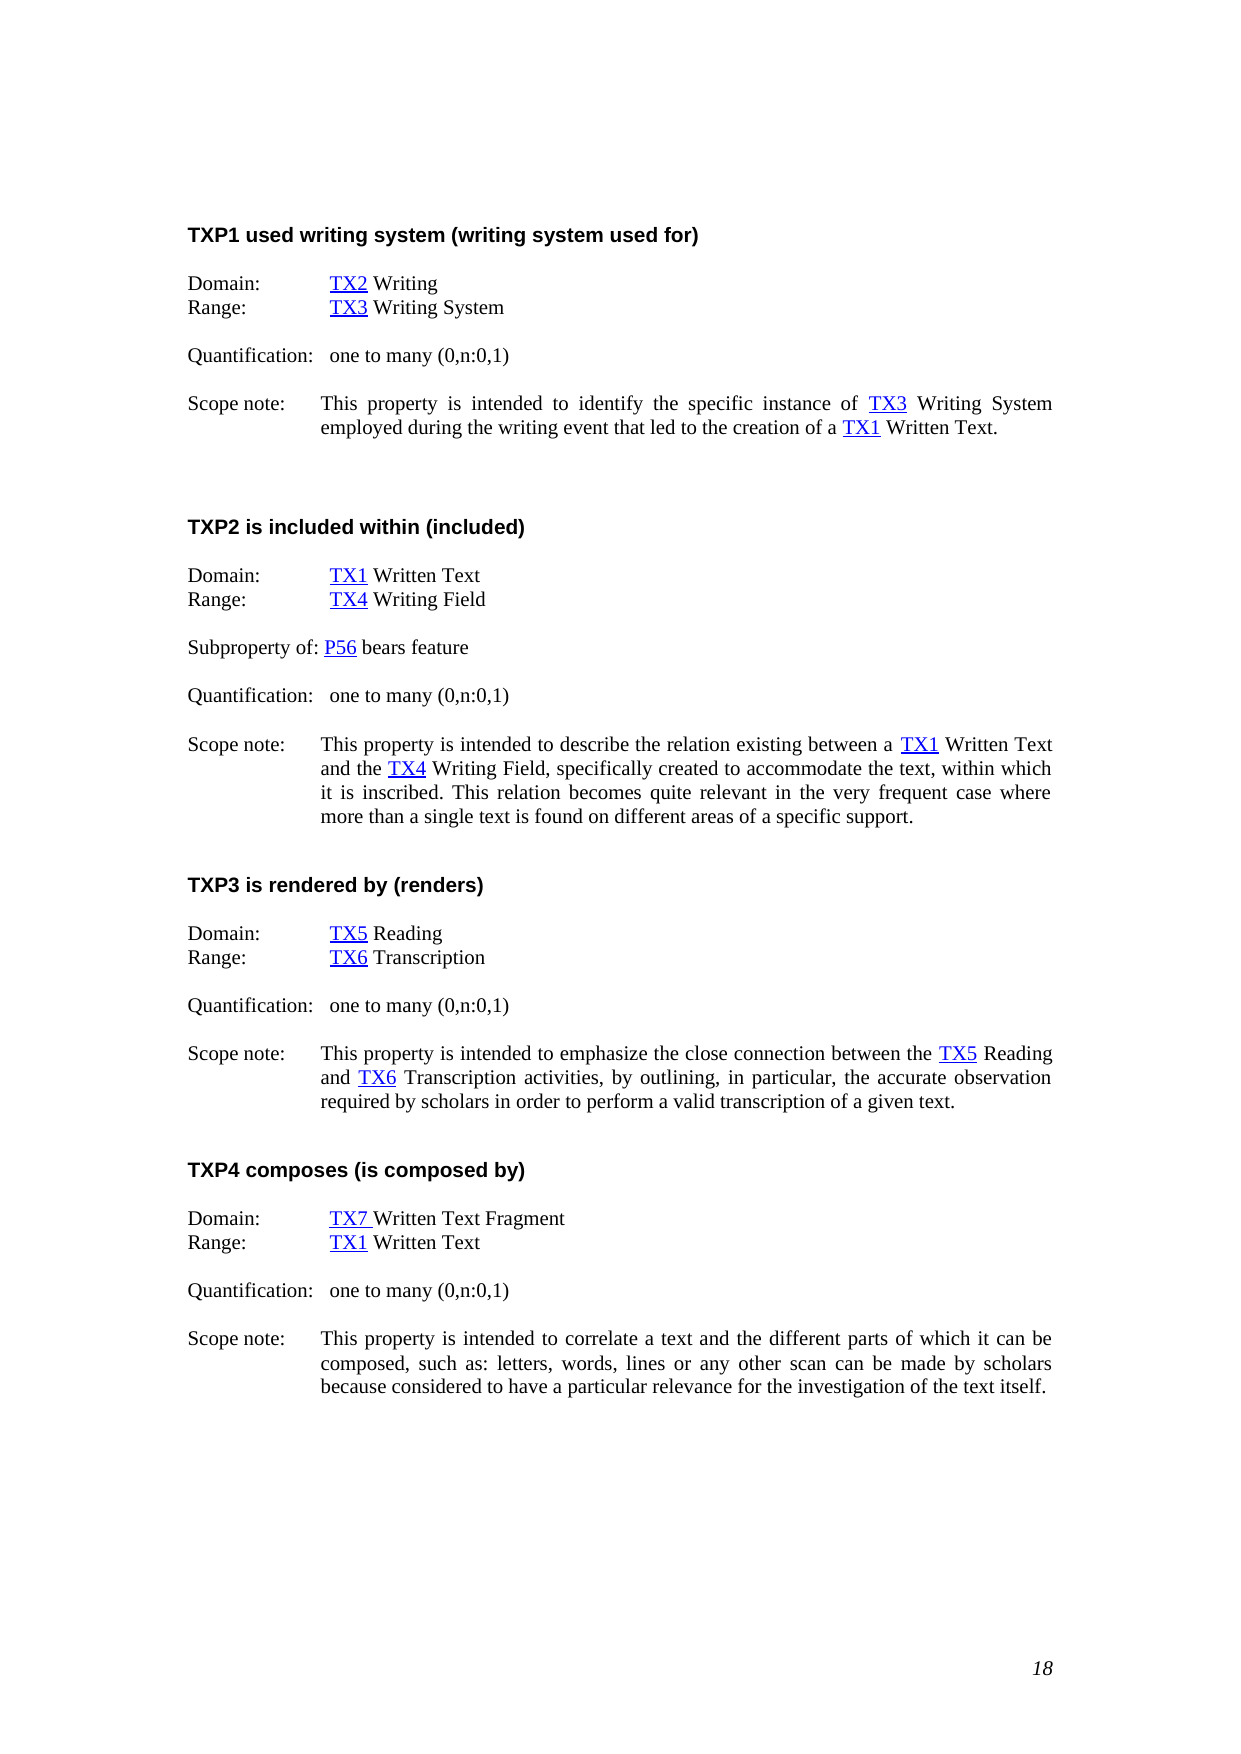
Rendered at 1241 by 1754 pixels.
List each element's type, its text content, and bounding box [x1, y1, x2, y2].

subtitle TXP3 is rendered by (renders) [187, 873, 1053, 897]
text Quantification: one to many (0,n:0,1) [187, 993, 1053, 1017]
text Scope note: This property is intended to describe the relation existing between a TX1 Written Text and the TX4 Writing Field, specifically created to accommodate the text, within which it is inscribed. This relation becomes quite relevant in the very frequent case where more than a single text is found on different areas of a specific support. [187, 731, 1053, 828]
text Scope note: This property is intended to correlate a text and the different parts of which it can be composed, such as: letters, words, lines or any other scan can be made by scholars because considered to have a particular relevance for the investigation of the text itself. [187, 1326, 1053, 1398]
text Range: TX1 Written Text [187, 1230, 1053, 1254]
text Range: Writing Field [187, 587, 1053, 611]
text Domain: Reading [187, 921, 1053, 945]
text Range: Transcription [187, 945, 1053, 969]
text Quantification: one to many (0,n:0,1) [187, 343, 1053, 367]
text Domain: TX2 Writing [187, 271, 1053, 294]
subtitle TXP2 is included within (included) [187, 515, 1053, 539]
text Quantification: one to many (0,n:0,1) [187, 683, 1053, 707]
text Range: Writing System [187, 294, 1053, 319]
subtitle TXP4 composes (is composed by) [187, 1158, 1053, 1182]
subtitle TXP1 used writing system (writing system used for) [187, 222, 1053, 246]
text Scope note: This property is intended to emphasize the close connection between the TX5 Reading and TX6 Transcription activities, by outlining, in particular, the accurate observation required by scholars in order to perform a valid transcription of a given text. [187, 1041, 1053, 1113]
text Subproperty of: P56 bears feature [187, 635, 1053, 659]
text Domain: TX1 Written Text [187, 563, 1053, 587]
text Quantification: one to many (0,n:0,1) [187, 1278, 1053, 1302]
text Domain: Written Text Fragment [187, 1206, 1053, 1230]
text Scope note: This property is intended to identify the specific instance of TX3 Writing System employed during the writing event that led to the creation of a TX1 Written Text. [187, 391, 1053, 439]
